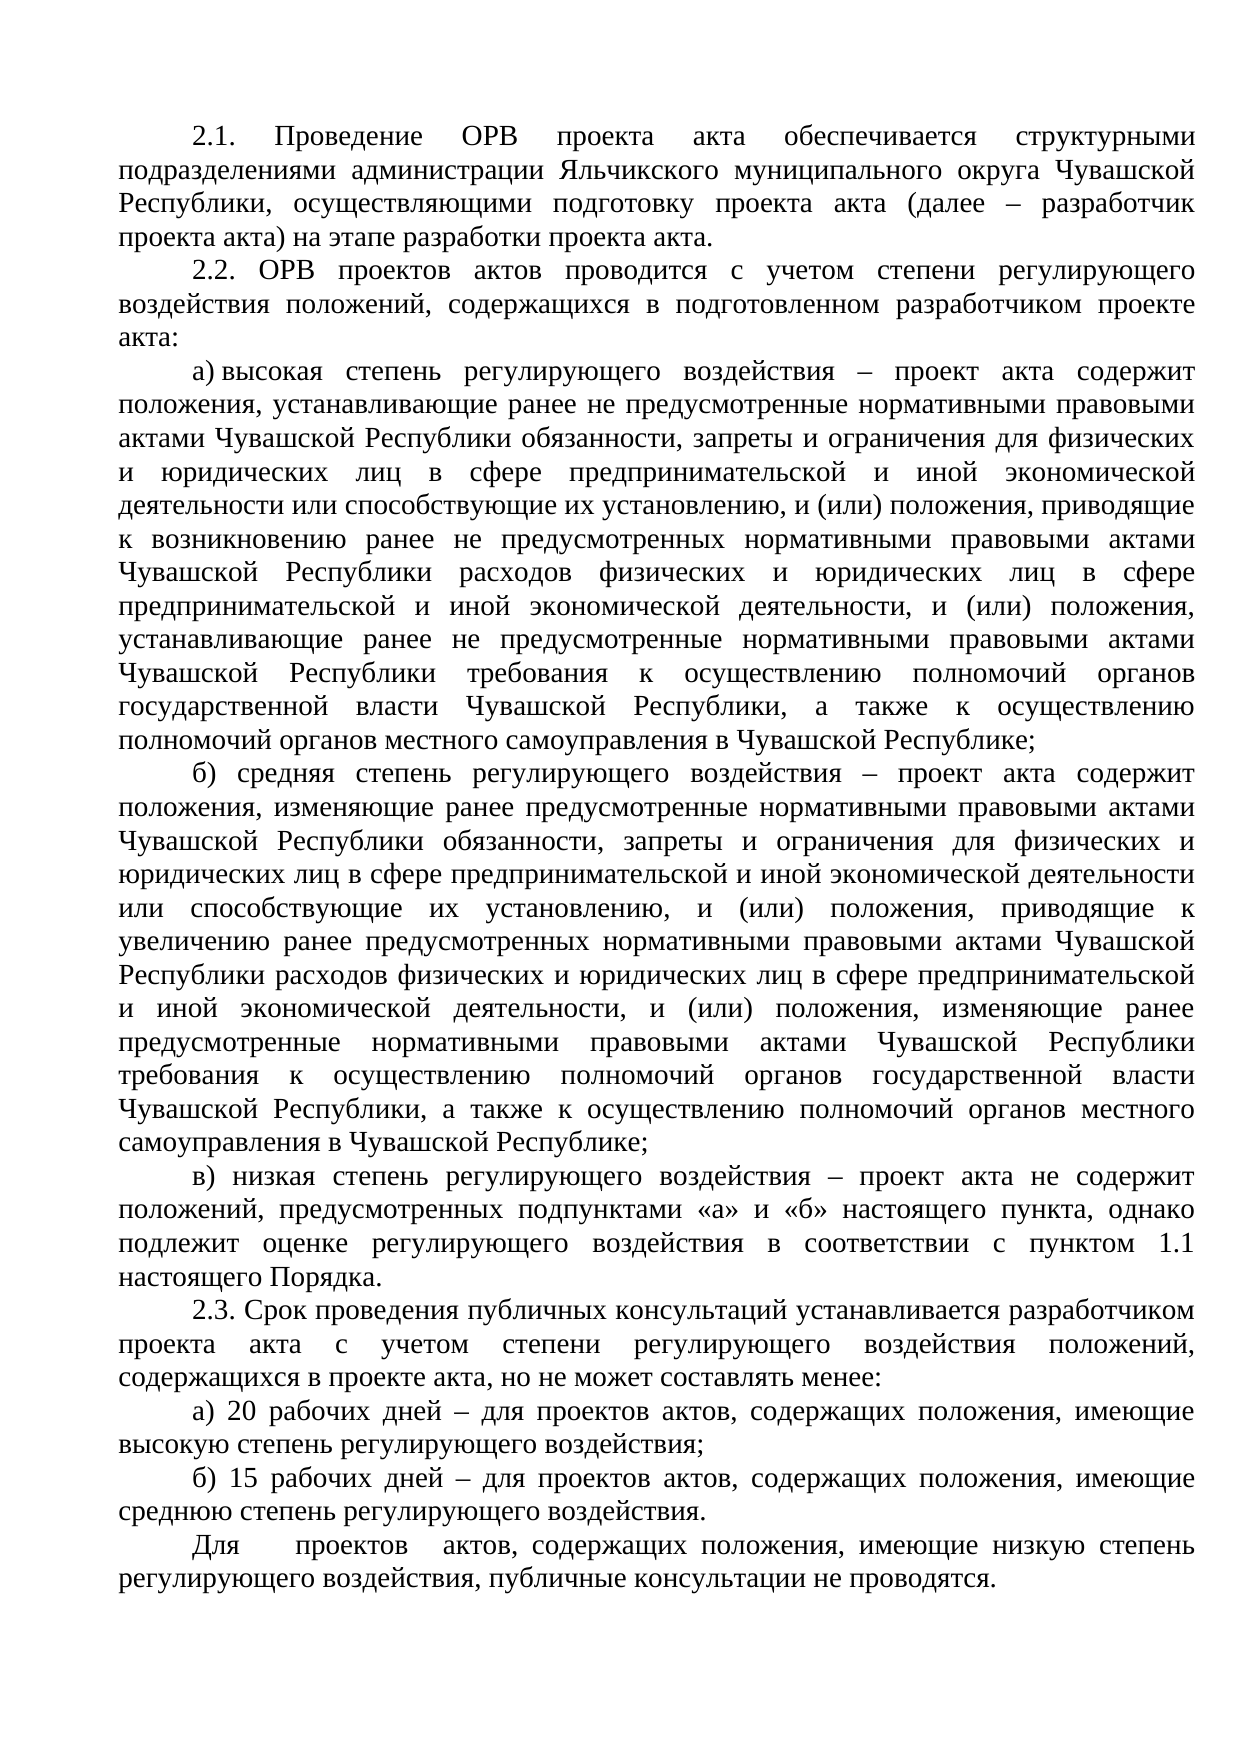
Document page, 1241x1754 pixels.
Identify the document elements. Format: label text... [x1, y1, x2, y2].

text а) высокая степень регулирующего воздействия – проект акта содержит положения, устанавливающие ранее не предусмотренные нормативными правовыми актами Чувашской Республики обязанности, запреты и ограничения для физических и юридических лиц в сфере предпринимательской и иной экономической деятельности или способствующие их установлению, и (или) положения, приводящие к возникновению ранее не предусмотренных нормативными правовыми актами Чувашской Республики расходов физических и юридических лиц в сфере предпринимательской и иной экономической деятельности, и (или) положения, устанавливающие ранее не предусмотренные нормативными правовыми актами Чувашской Республики требования к осуществлению полномочий органов государственной власти Чувашской Республики, а также к осуществлению полномочий органов местного самоуправления в Чувашской Республике; [118, 353, 1196, 756]
text б) 15 рабочих дней – для проектов актов, содержащих положения, имеющие среднюю степень регулирующего воздействия. [118, 1460, 1196, 1527]
text 2.2. ОРВ проектов актов проводится с учетом степени регулирующего воздействия положений, содержащихся в подготовленном разработчиком проекте акта: [118, 252, 1196, 353]
text в) низкая степень регулирующего воздействия – проект акта не содержит положений, предусмотренных подпунктами «а» и «б» настоящего пункта, однако подлежит оценке регулирующего воздействия в соответствии с пунктом 1.1 настоящего Порядка. [118, 1158, 1196, 1292]
text Для проектов актов, содержащих положения, имеющие низкую степень регулирующего воздействия, публичные консультации не проводятся. [118, 1527, 1196, 1594]
text 2.3. Срок проведения публичных консультаций устанавливается разработчиком проекта акта с учетом степени регулирующего воздействия положений, содержащихся в проекте акта, но не может составлять менее: [118, 1292, 1196, 1393]
text 2.1. Проведение ОРВ проекта акта обеспечивается структурными подразделениями администрации Яльчикского муниципального округа Чувашской Республики, осуществляющими подготовку проекта акта (далее – разработчик проекта акта) на этапе разработки проекта акта. [118, 118, 1196, 252]
text а) 20 рабочих дней – для проектов актов, содержащих положения, имеющие высокую степень регулирующего воздействия; [118, 1393, 1196, 1460]
text б) средняя степень регулирующего воздействия – проект акта содержит положения, изменяющие ранее предусмотренные нормативными правовыми актами Чувашской Республики обязанности, запреты и ограничения для физических и юридических лиц в сфере предпринимательской и иной экономической деятельности или способствующие их установлению, и (или) положения, приводящие к увеличению ранее предусмотренных нормативными правовыми актами Чувашской Республики расходов физических и юридических лиц в сфере предпринимательской и иной экономической деятельности, и (или) положения, изменяющие ранее предусмотренные нормативными правовыми актами Чувашской Республики требования к осуществлению полномочий органов государственной власти Чувашской Республики, а также к осуществлению полномочий органов местного самоуправления в Чувашской Республике; [118, 756, 1196, 1158]
